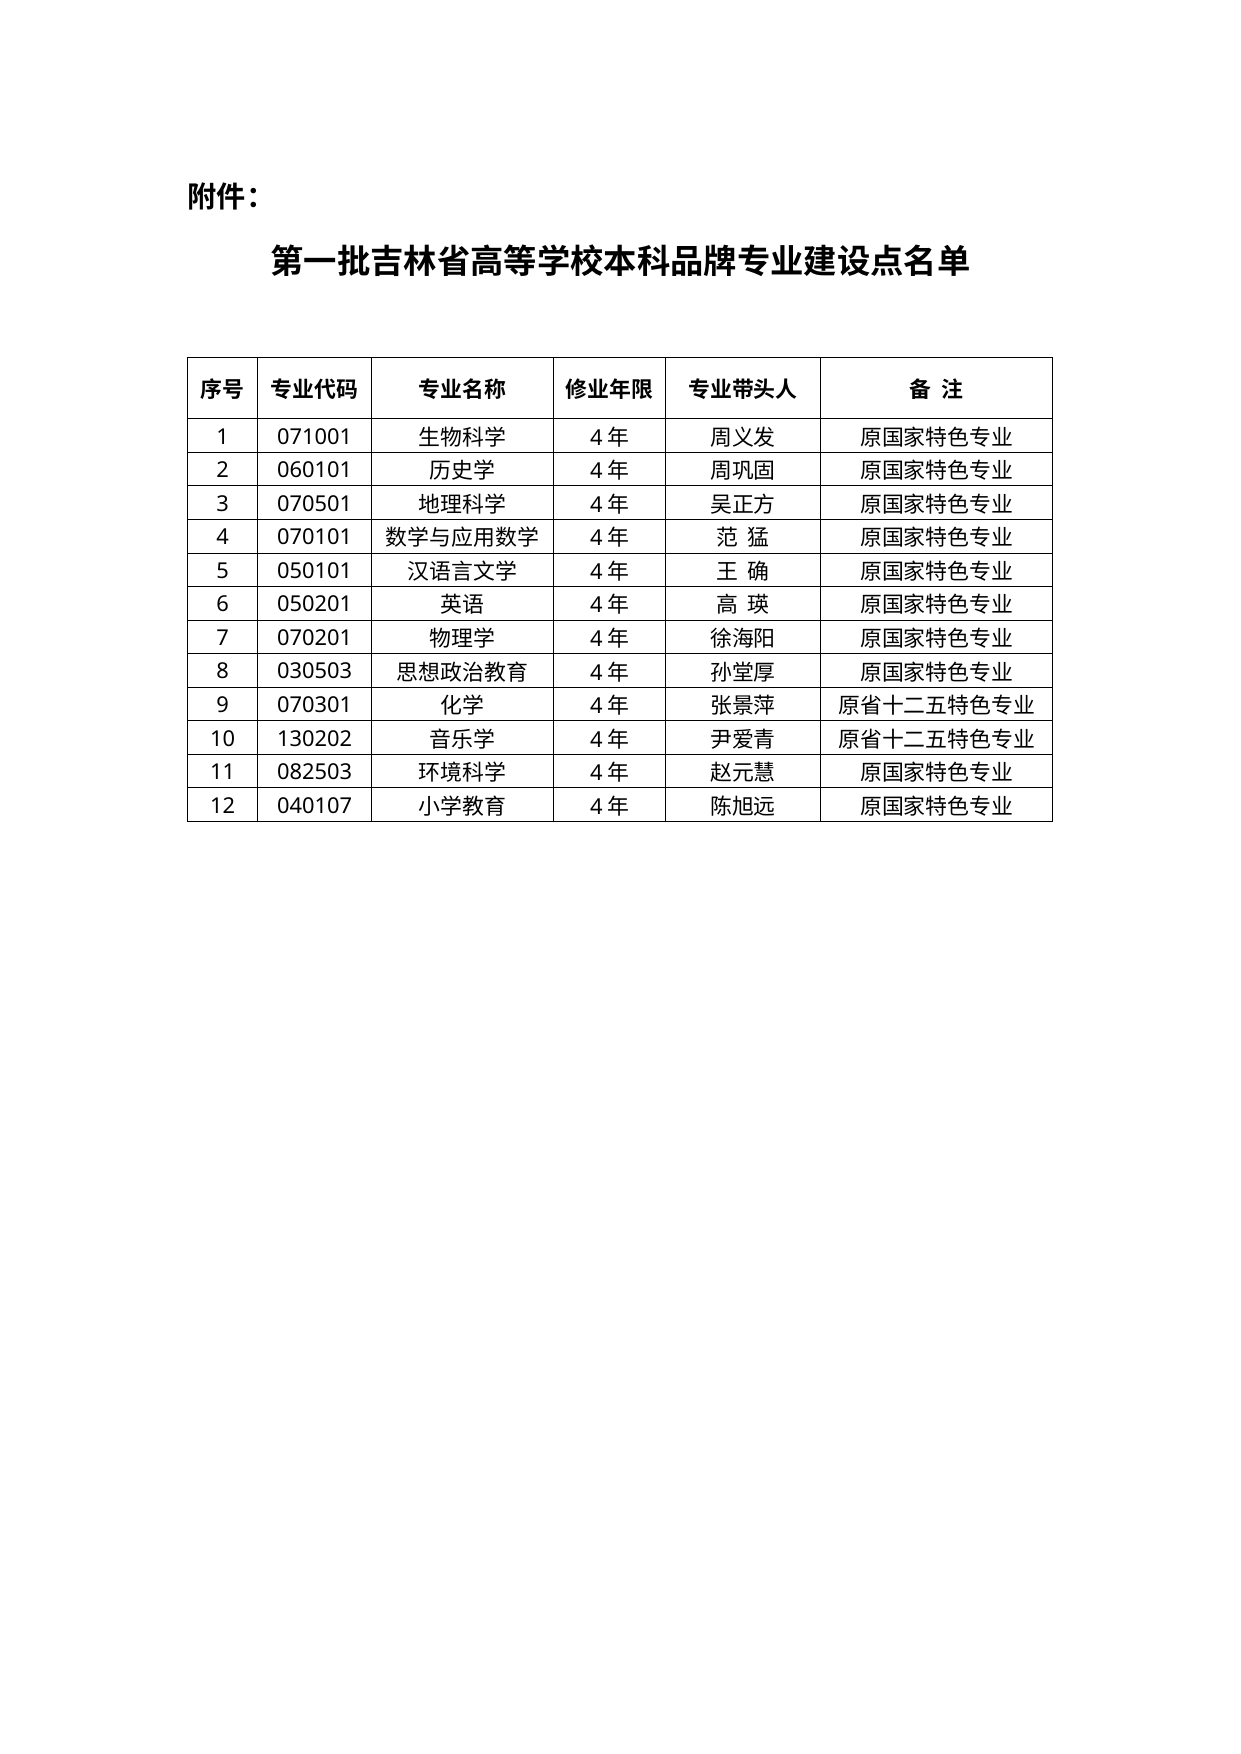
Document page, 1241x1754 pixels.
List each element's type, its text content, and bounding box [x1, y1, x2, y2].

table_cell 思想政治教育 [372, 654, 553, 687]
table_cell 070201 [258, 621, 371, 653]
table_cell 化学 [372, 688, 553, 720]
table_cell 130202 [258, 721, 371, 754]
table_cell 1 [188, 419, 257, 452]
table_cell 原国家特色专业 [821, 419, 1052, 452]
table_cell 8 [188, 654, 257, 687]
table_header 专业名称 [372, 358, 553, 418]
table_cell 汉语言文学 [372, 554, 553, 586]
table_cell 3 [188, 486, 257, 519]
table_cell 陈旭远 [666, 788, 820, 821]
table_cell 4年 [554, 419, 665, 452]
table_header 序号 [188, 358, 257, 418]
table_cell 张景萍 [666, 688, 820, 720]
table_cell 原国家特色专业 [821, 520, 1052, 552]
table_cell 4年 [554, 755, 665, 787]
table_cell 高 瑛 [666, 587, 820, 619]
table_cell 周巩固 [666, 453, 820, 485]
table_cell 4年 [554, 554, 665, 586]
table_cell 050101 [258, 554, 371, 586]
table_cell 原国家特色专业 [821, 554, 1052, 586]
table_cell 原国家特色专业 [821, 621, 1052, 653]
table_cell 050201 [258, 587, 371, 619]
table_cell 082503 [258, 755, 371, 787]
table_cell 尹爱青 [666, 721, 820, 754]
table_cell 6 [188, 587, 257, 619]
table_cell 4年 [554, 688, 665, 720]
table_cell 徐海阳 [666, 621, 820, 653]
table_cell 4年 [554, 587, 665, 619]
text 附件： [187, 162, 1053, 227]
table_cell 原省十二五特色专业 [821, 721, 1052, 754]
table_cell 070501 [258, 486, 371, 519]
table_cell 地理科学 [372, 486, 553, 519]
table_header 备 注 [821, 358, 1052, 418]
table_cell 原国家特色专业 [821, 486, 1052, 519]
table_cell 王 确 [666, 554, 820, 586]
table_cell 音乐学 [372, 721, 553, 754]
table_cell 原国家特色专业 [821, 788, 1052, 821]
table_cell 赵元慧 [666, 755, 820, 787]
table_cell 环境科学 [372, 755, 553, 787]
table_cell 9 [188, 688, 257, 720]
table_cell 原国家特色专业 [821, 654, 1052, 687]
table_cell 4年 [554, 520, 665, 552]
table_cell 范 猛 [666, 520, 820, 552]
table_header 修业年限 [554, 358, 665, 418]
table_cell 物理学 [372, 621, 553, 653]
table_cell 2 [188, 453, 257, 485]
table_cell 4年 [554, 654, 665, 687]
table_cell 4年 [554, 721, 665, 754]
table_cell 4年 [554, 788, 665, 821]
table_cell 12 [188, 788, 257, 821]
table_cell 11 [188, 755, 257, 787]
table_cell 4年 [554, 621, 665, 653]
table_cell 030503 [258, 654, 371, 687]
table_cell 4 [188, 520, 257, 552]
table_cell 4年 [554, 486, 665, 519]
table_cell 原国家特色专业 [821, 587, 1052, 619]
table_cell 4年 [554, 453, 665, 485]
table_header 专业代码 [258, 358, 371, 418]
table_cell 7 [188, 621, 257, 653]
table_cell 原国家特色专业 [821, 453, 1052, 485]
table_cell 孙堂厚 [666, 654, 820, 687]
table_cell 071001 [258, 419, 371, 452]
table_cell 070301 [258, 688, 371, 720]
table_cell 070101 [258, 520, 371, 552]
table_cell 小学教育 [372, 788, 553, 821]
table_cell 数学与应用数学 [372, 520, 553, 552]
table_cell 历史学 [372, 453, 553, 485]
table_header 专业带头人 [666, 358, 820, 418]
table_cell 生物科学 [372, 419, 553, 452]
table_cell 原国家特色专业 [821, 755, 1052, 787]
table_cell 吴正方 [666, 486, 820, 519]
table_cell 10 [188, 721, 257, 754]
table_cell 周义发 [666, 419, 820, 452]
table_cell 040107 [258, 788, 371, 821]
table_cell 5 [188, 554, 257, 586]
table_cell 060101 [258, 453, 371, 485]
table_cell 原省十二五特色专业 [821, 688, 1052, 720]
text 第一批吉林省高等学校本科品牌专业建设点名单 [187, 227, 1053, 292]
table_cell 英语 [372, 587, 553, 619]
